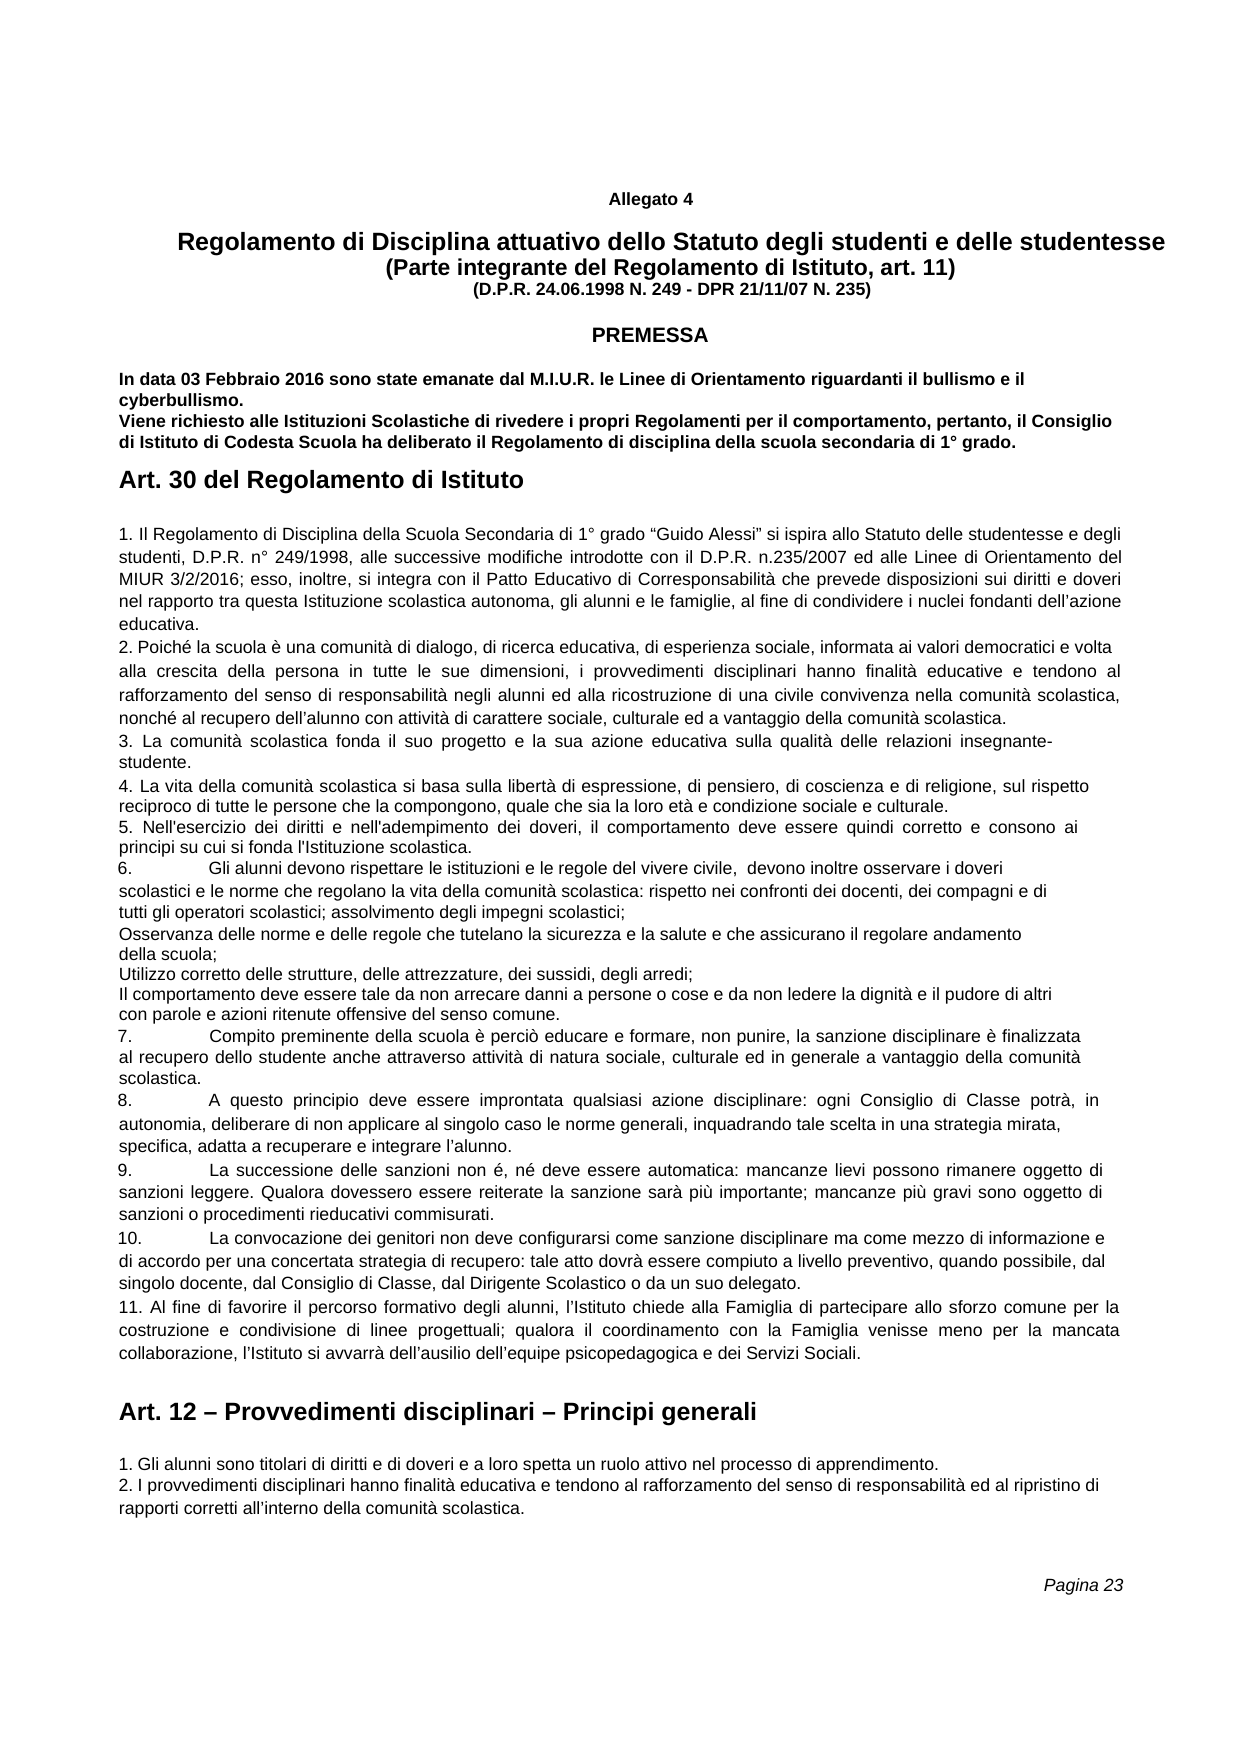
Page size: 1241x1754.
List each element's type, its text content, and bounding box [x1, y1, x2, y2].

list La vita della comunità scolastica si basa sulla libertà di espressione, di pensiero, di coscienza e di religione, sul rispetto reciproco di tutte le persone che la compongono, quale che sia la loro età e condizione sociale e culturale. [118, 775, 1090, 817]
text Utilizzo corretto delle strutture, delle attrezzature, dei sussidi, degli arredi; [119, 964, 1167, 984]
text alla crescita della persona in tutte le sue dimensioni, i provvedimenti disciplinari hanno finalità educative e tendono al rafforzamento del senso di responsabilità negli alunni ed alla ricostruzione di una civile convivenza nella comunità scolastica, nonché al recupero dell’alunno con attività di carattere sociale, culturale ed a vantaggio della comunità scolastica. [119, 661, 1121, 728]
list Compito preminente della scuola è perciò educare e formare, non punire, la sanzione disciplinare è finalizzata al recupero dello studente anche attraverso attività di natura sociale, culturale ed in generale a vantaggio della comunità scolastica. [117, 1026, 1082, 1088]
list Gli alunni sono titolari di diritti e di doveri e a loro spetta un ruolo attivo nel processo di apprendimento. [118, 1455, 1167, 1475]
list A questo principio deve essere improntata qualsiasi azione disciplinare: ogni Consiglio di Classe potrà, in [117, 1089, 1167, 1110]
text Osservanza delle norme e delle regole che tutelano la sicurezza e la salute e che assicurano il regolare andamento della scuola; [119, 924, 1057, 964]
text PREMESSA [592, 324, 1167, 348]
text Art. 12 – Provvedimenti disciplinari – Principi generali [119, 1397, 1167, 1425]
list Il Regolamento di Disciplina della Scuola Secondaria di 1° grado “Guido Alessi” si ispira allo Statuto delle studentesse e degli studenti, D.P.R. n° 249/1998, alle successive modifiche introdotte con il D.P.R. n.235/2007 ed alle Linee di Orientamento del MIUR 3/2/2016; esso, inoltre, si integra con il Patto Educativo di Corresponsabilità che prevede disposizioni sui diritti e doveri nel rapporto tra questa Istituzione scolastica autonoma, gli alunni e le famiglie, al fine di condividere i nuclei fondanti dell’azione educativa. [118, 524, 1123, 634]
text scolastici e le norme che regolano la vita della comunità scolastica: rispetto nei confronti dei docenti, dei compagni e di tutti gli operatori scolastici; assolvimento degli impegni scolastici; [119, 881, 1065, 922]
text Pagina 23 [1044, 1575, 1167, 1595]
list Gli alunni devono rispettare le istituzioni e le regole del vivere civile, devono inoltre osservare i doveri [117, 858, 1167, 878]
text Viene richiesto alle Istituzioni Scolastiche di rivedere i propri Regolamenti per il comportamento, pertanto, il Consiglio di Istituto di Codesta Scuola ha deliberato il Regolamento di disciplina della scuola secondaria di 1° grado. [119, 411, 1117, 453]
list I provvedimenti disciplinari hanno finalità educativa e tendono al rafforzamento del senso di responsabilità ed al ripristino di [118, 1475, 1167, 1495]
text (Parte integrante del Regolamento di Istituto, art. 11) [385, 256, 1167, 280]
text Art. 30 del Regolamento di Istituto [119, 465, 1167, 494]
list La comunità scolastica fonda il suo progetto e la sua azione educativa sulla qualità delle relazioni insegnante-studente. [118, 732, 1055, 772]
list Poiché la scuola è una comunità di dialogo, di ricerca educativa, di esperienza sociale, informata ai valori democratici e volta [118, 636, 1167, 657]
list Nell'esercizio dei diritti e nell'adempimento dei doveri, il comportamento deve essere quindi corretto e consono ai principi su cui si fonda l'Istituzione scolastica. [118, 818, 1080, 857]
list La convocazione dei genitori non deve configurarsi come sanzione disciplinare ma come mezzo di informazione e di accordo per una concertata strategia di recupero: tale atto dovrà essere compiuto a livello preventivo, quando possibile, dal singolo docente, dal Consiglio di Classe, dal Dirigente Scolastico o da un suo delegato. [117, 1228, 1107, 1293]
text Regolamento di Disciplina attuativo dello Statuto degli studenti e delle studentesse [177, 227, 1167, 256]
text Allegato 4 [608, 188, 1167, 209]
text autonomia, deliberare di non applicare al singolo caso le norme generali, inquadrando tale scelta in una strategia mirata, specifica, adatta a recuperare e integrare l’alunno. [119, 1113, 1111, 1156]
list La successione delle sanzioni non é, né deve essere automatica: mancanze lievi possono rimanere oggetto di sanzioni leggere. Qualora dovessero essere reiterate la sanzione sarà più importante; mancanze più gravi sono oggetto di sanzioni o procedimenti rieducativi commisurati. [117, 1159, 1105, 1224]
list Al fine di favorire il percorso formativo degli alunni, l’Istituto chiede alla Famiglia di partecipare allo sforzo comune per la costruzione e condivisione di linee progettuali; qualora il coordinamento con la Famiglia venisse meno per la mancata collaborazione, l’Istituto si avvarrà dell’ausilio dell’equipe psicopedagogica e dei Servizi Sociali. [118, 1297, 1121, 1363]
text Il comportamento deve essere tale da non arrecare danni a persone o cose e da non ledere la dignità e il pudore di altri con parole e azioni ritenute offensive del senso comune. [119, 985, 1065, 1024]
text (D.P.R. 24.06.1998 N. 249 - DPR 21/11/07 N. 235) [473, 280, 1167, 299]
text rapporti corretti all’interno della comunità scolastica. [119, 1497, 1167, 1518]
text In data 03 Febbraio 2016 sono state emanate dal M.I.U.R. le Linee di Orientamento riguardanti il bullismo e il cyberbullismo. [119, 370, 1126, 410]
